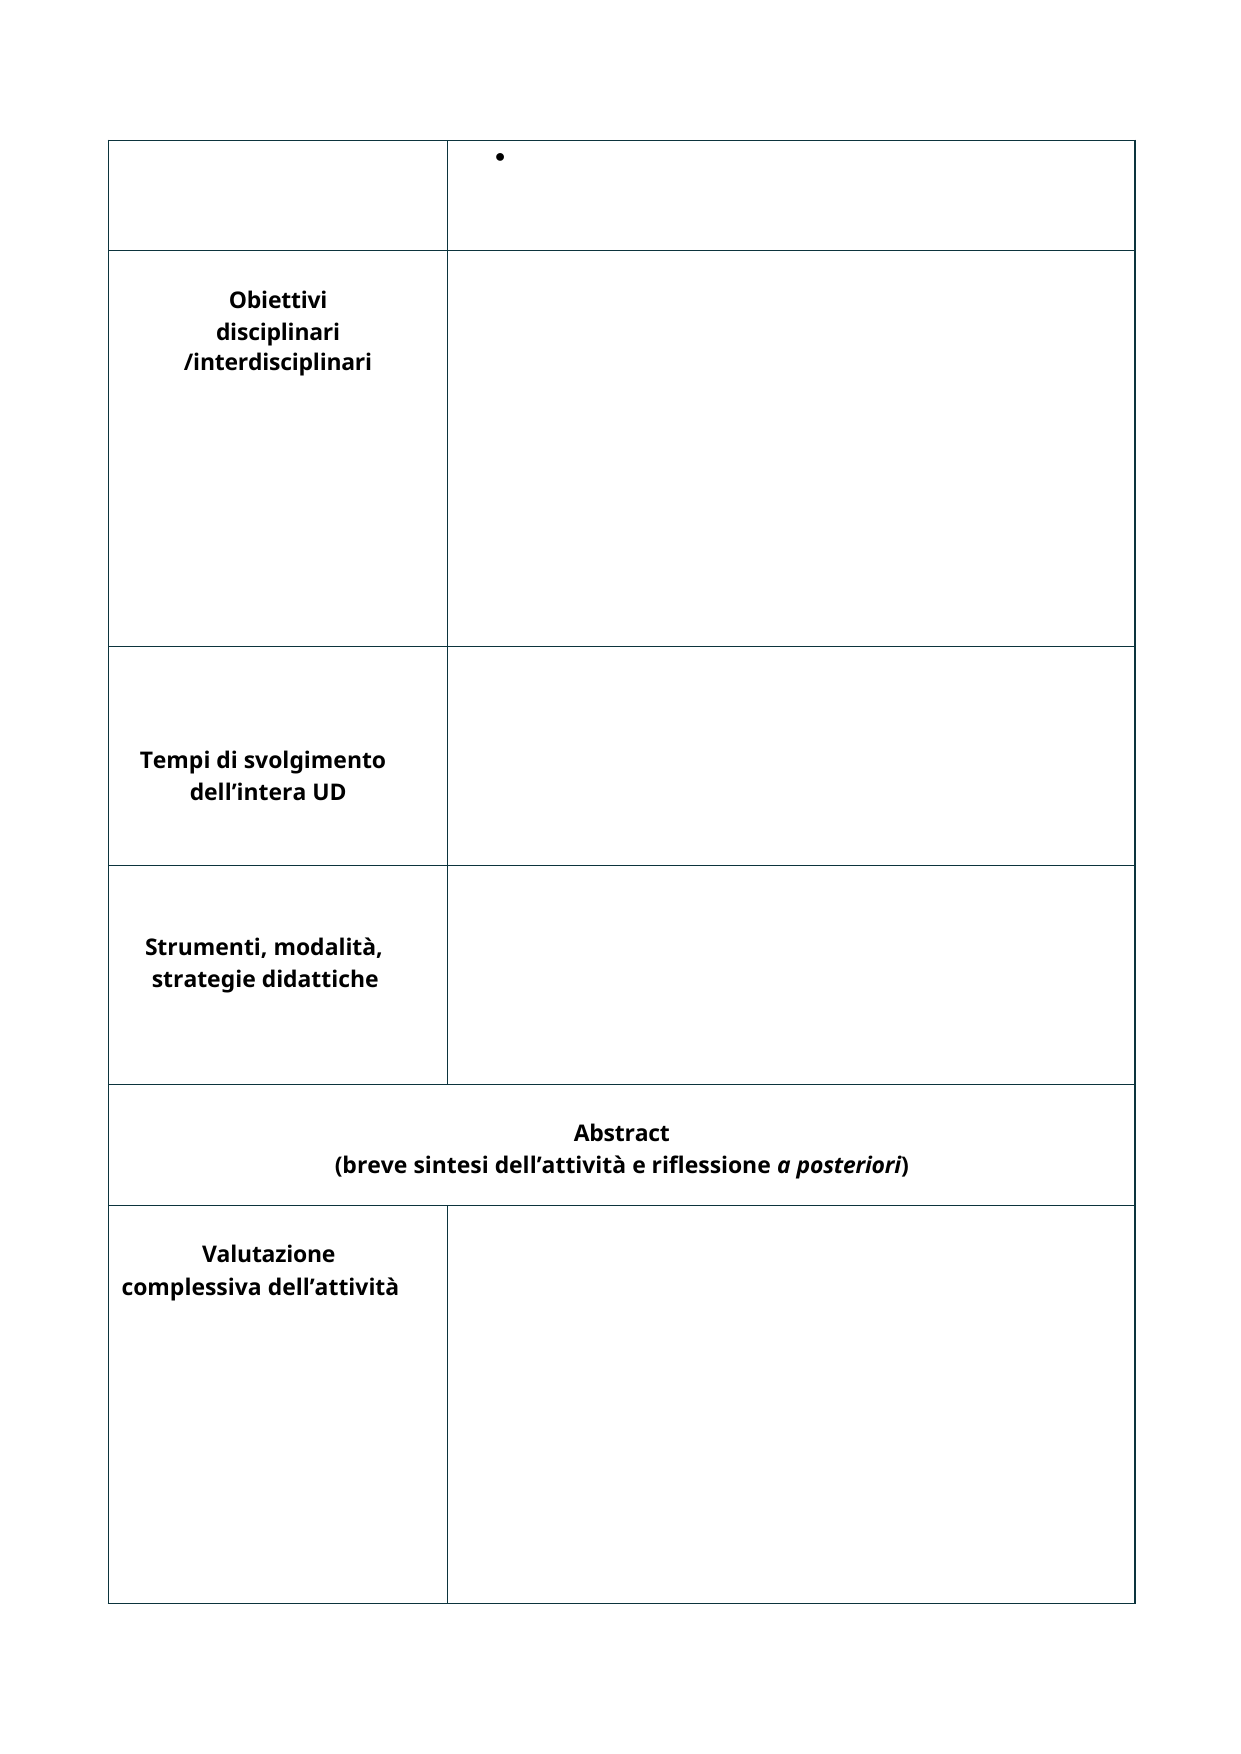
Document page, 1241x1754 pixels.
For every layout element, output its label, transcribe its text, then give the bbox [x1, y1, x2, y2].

table_header [109, 141, 447, 250]
table_cell Obiettivi disciplinari /interdisciplinari [109, 251, 447, 646]
table_cell Valutazione complessiva dell’attività [109, 1206, 447, 1603]
table_cell [448, 251, 1134, 646]
table_cell Strumenti, modalità, strategie didattiche [109, 866, 447, 1084]
table_cell Abstract (breve sintesi dell’attività e riflessione a posteriori) [109, 1085, 1134, 1205]
table_cell Tempi di svolgimento dell’intera UD [109, 647, 447, 865]
table_header [448, 141, 1134, 250]
table_cell [448, 866, 1134, 1084]
table_cell [448, 1206, 1134, 1603]
table_cell [448, 647, 1134, 865]
